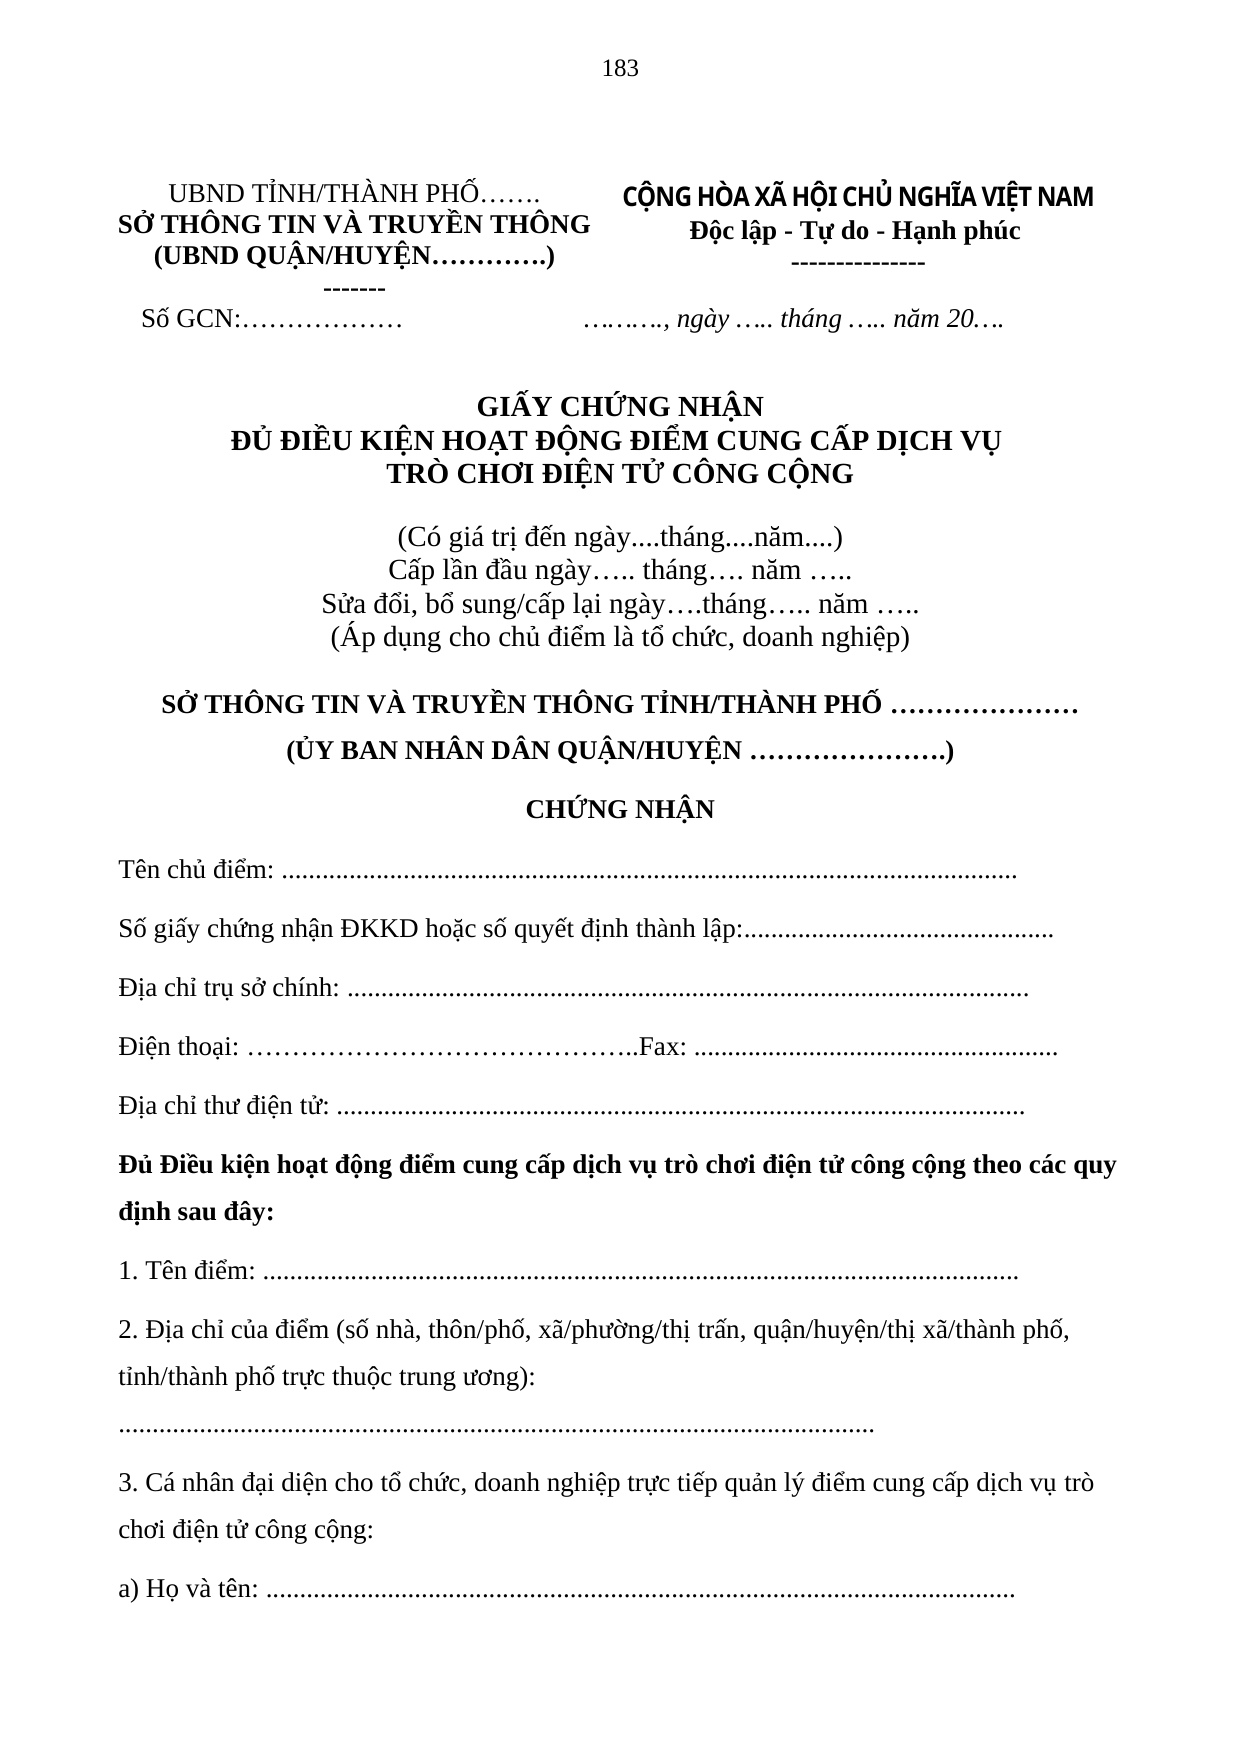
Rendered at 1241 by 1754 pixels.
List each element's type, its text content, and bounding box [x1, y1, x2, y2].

text Số giấy chứng nhận ĐKKD hoặc số quyết định thành lập:.............................................. [118, 912, 1122, 943]
text 2. Địa chỉ của điểm (số nhà, thôn/phố, xã/phường/thị trấn, quận/huyện/thị xã/thành phố, tỉnh/thành phố trực thuộc trung ương): ................................................................................................................ [118, 1313, 1122, 1438]
text a) Họ và tên: ............................................................................................................... [118, 1572, 1122, 1603]
text SỞ THÔNG TIN VÀ TRUYỀN THÔNG TỈNH/THÀNH PHỐ ………………… (ỦY BAN NHÂN DÂN QUẬN/HUYỆN ………………….) [118, 688, 1122, 766]
text Địa chỉ trụ sở chính: ..................................................................................................... [118, 971, 1122, 1002]
text 3. Cá nhân đại diện cho tổ chức, doanh nghiệp trực tiếp quản lý điểm cung cấp dịch vụ trò chơi điện tử công cộng: [118, 1466, 1122, 1544]
text 1. Tên điểm: ................................................................................................................ [118, 1254, 1122, 1286]
text CHỨNG NHẬN [118, 793, 1122, 825]
text Tên chủ điểm: ............................................................................................................. [118, 853, 1122, 884]
text Địa chỉ thư điện tử: ...................................................................................................... [118, 1089, 1122, 1121]
text Đủ Điều kiện hoạt động điểm cung cấp dịch vụ trò chơi điện tử công cộng theo các quy định sau đây: [118, 1148, 1122, 1226]
text GIẤY CHỨNG NHẬN ĐỦ ĐIỀU KIỆN HOẠT ĐỘNG ĐIỂM CUNG CẤP DỊCH VỤ TRÒ CHƠI ĐIỆN TỬ CÔNG CỘNG [118, 389, 1122, 519]
text Điện thoại: ……………………………………..Fax: ...................................................... [118, 1030, 1122, 1061]
text (Có giá trị đến ngày....tháng....năm....) Cấp lần đầu ngày….. tháng…. năm ….. Sửa đổi, bổ sung/cấp lại ngày….tháng….. năm ….. (Áp dụng cho chủ điểm là tổ chức, doanh nghiệp) [118, 519, 1122, 653]
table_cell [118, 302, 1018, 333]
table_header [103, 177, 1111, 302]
